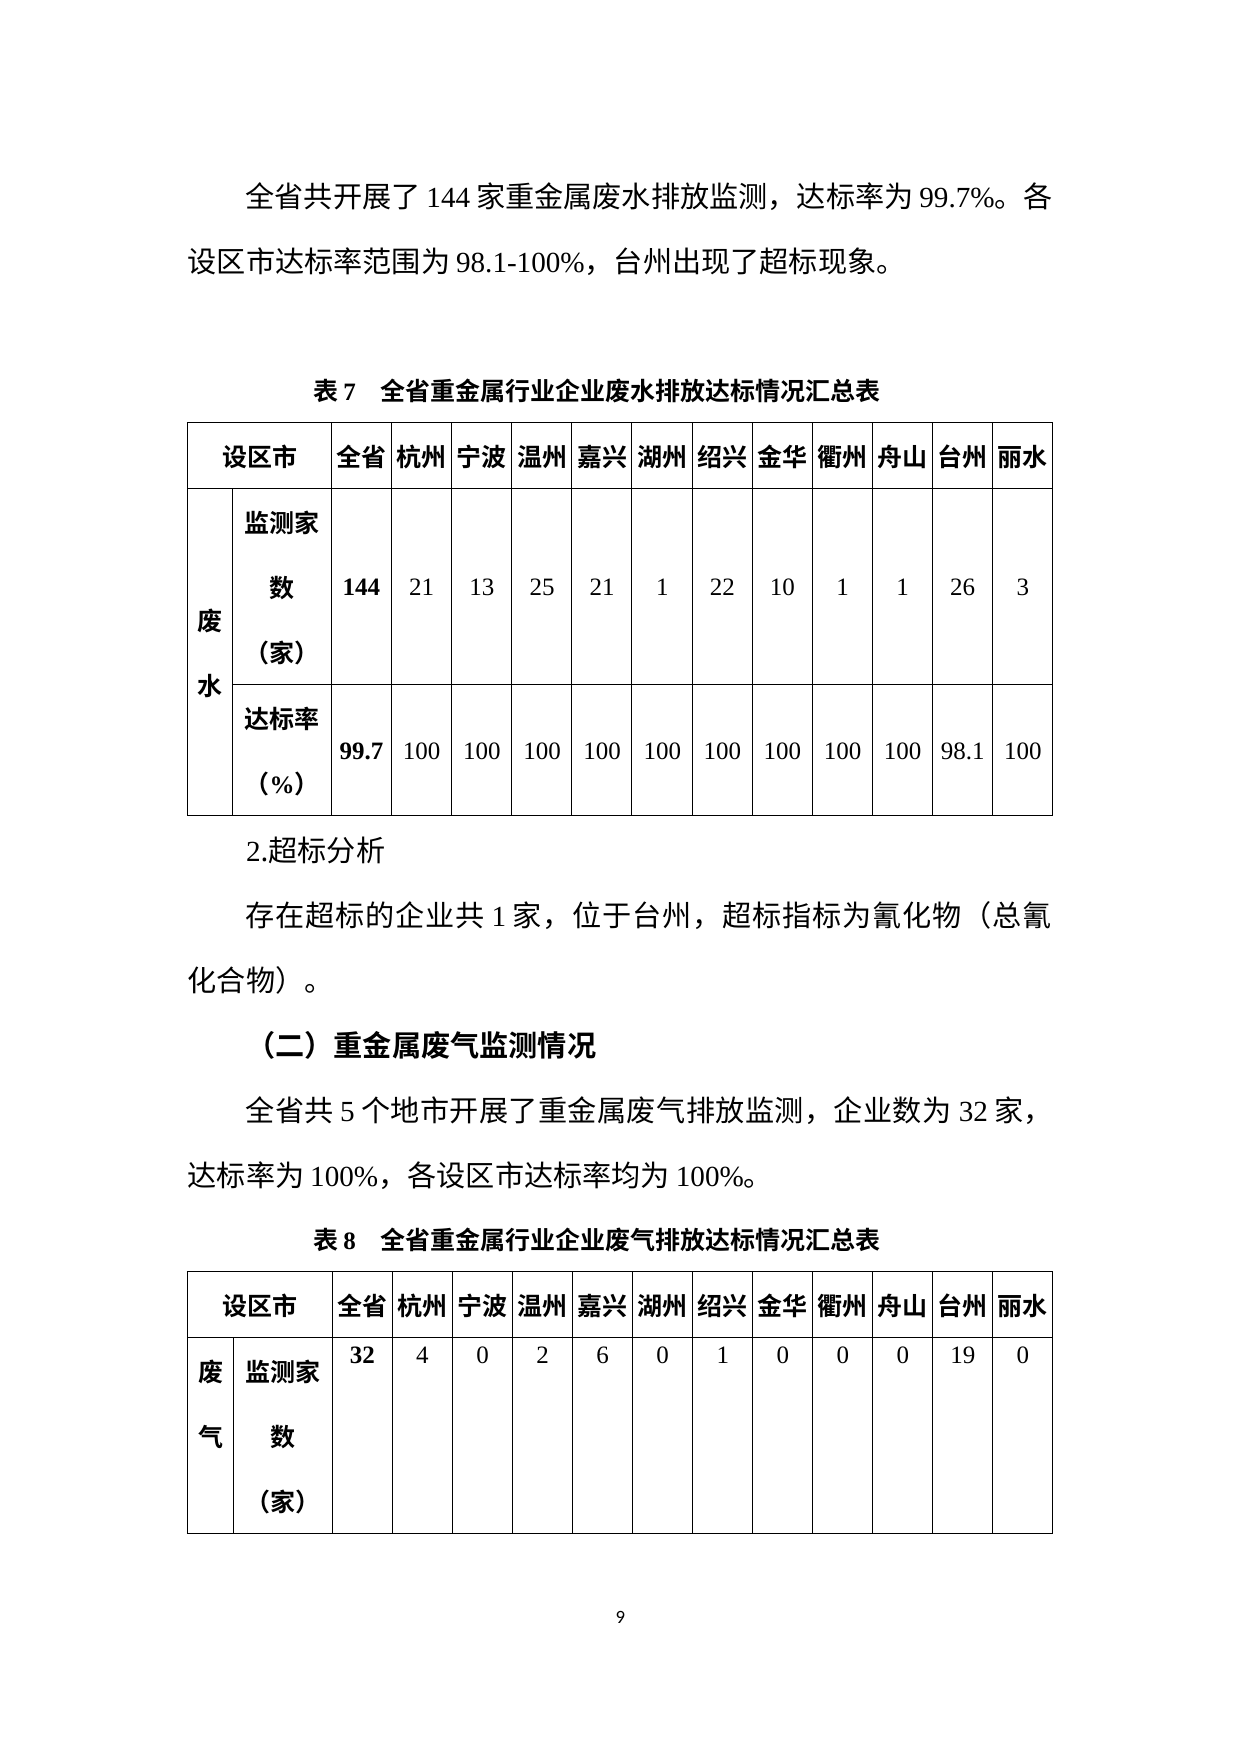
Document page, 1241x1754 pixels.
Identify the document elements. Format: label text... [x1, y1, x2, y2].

text 存在超标的企业共1家，位于台州，超标指标为氰化物（总氰化合物）。 [187, 881, 1053, 1011]
table_header 衢州 [813, 423, 872, 488]
subtitle 2.超标分析 [187, 816, 1053, 881]
text 表8 全省重金属行业企业废气排放达标情况汇总表 [187, 1206, 1053, 1271]
table_cell 100 [452, 685, 511, 815]
table_header 全省 [333, 1272, 392, 1337]
table_cell 2 [513, 1338, 572, 1533]
table_cell 98.1 [933, 685, 992, 815]
table_cell 100 [693, 685, 752, 815]
table_cell 100 [572, 685, 631, 815]
table_cell 0 [993, 1338, 1052, 1533]
table_cell 19 [933, 1338, 992, 1533]
table_cell 25 [512, 489, 571, 684]
table_header 绍兴 [693, 423, 752, 488]
table_cell 100 [632, 685, 692, 815]
table_cell 144 [332, 489, 391, 684]
table_header 台州 [933, 1272, 992, 1337]
table_cell 22 [693, 489, 752, 684]
table_cell 100 [813, 685, 872, 815]
table_cell 监测家数（家） [234, 1338, 332, 1533]
table_header 嘉兴 [572, 423, 631, 488]
table_header 绍兴 [693, 1272, 752, 1337]
text 表7 全省重金属行业企业废水排放达标情况汇总表 [187, 357, 1053, 422]
table_cell 100 [993, 685, 1052, 815]
table_cell 13 [452, 489, 511, 684]
table_header 温州 [512, 423, 571, 488]
table_cell 21 [572, 489, 631, 684]
table_cell 1 [632, 489, 692, 684]
table_header 设区市 [188, 1272, 332, 1337]
table_cell 0 [453, 1338, 512, 1533]
table_header 温州 [513, 1272, 572, 1337]
table_cell 100 [392, 685, 451, 815]
table_header 金华 [753, 1272, 812, 1337]
table_cell 监测家数（家） [233, 489, 331, 684]
table_cell 4 [393, 1338, 452, 1533]
table_cell 0 [753, 1338, 812, 1533]
table_header 湖州 [632, 423, 692, 488]
table_cell 0 [813, 1338, 872, 1533]
table_cell 21 [392, 489, 451, 684]
table_cell 100 [512, 685, 571, 815]
text （二）重金属废气监测情况 [187, 1011, 1053, 1076]
table_cell 3 [993, 489, 1052, 684]
table_cell 32 [333, 1338, 392, 1533]
table_header 舟山 [873, 1272, 932, 1337]
table_header 宁波 [453, 1272, 512, 1337]
table_header 台州 [933, 423, 992, 488]
text 全省共开展了144家重金属废水排放监测，达标率为99.7%。各设区市达标率范围为98.1-100%，台州出现了超标现象。 [187, 162, 1053, 292]
table_cell 废气 [188, 1338, 233, 1533]
table_header 衢州 [813, 1272, 872, 1337]
table_cell 0 [873, 1338, 932, 1533]
table_cell 99.7 [332, 685, 391, 815]
table_header 湖州 [633, 1272, 692, 1337]
table_header 嘉兴 [573, 1272, 632, 1337]
table_cell 1 [873, 489, 932, 684]
table_header 金华 [753, 423, 812, 488]
text 全省共5个地市开展了重金属废气排放监测，企业数为32家，达标率为100%，各设区市达标率均为100%。 [187, 1076, 1053, 1206]
table_header 设区市 [188, 423, 331, 488]
table_cell 废水 [188, 489, 232, 815]
table_cell 1 [693, 1338, 752, 1533]
table_cell 0 [633, 1338, 692, 1533]
table_header 杭州 [393, 1272, 452, 1337]
table_cell 达标率（%） [233, 685, 331, 815]
table_cell 6 [573, 1338, 632, 1533]
table_cell 10 [753, 489, 812, 684]
table_cell 1 [813, 489, 872, 684]
table_header 全省 [332, 423, 391, 488]
table_header 宁波 [452, 423, 511, 488]
table_header 舟山 [873, 423, 932, 488]
table_header 丽水 [993, 423, 1052, 488]
table_header 杭州 [392, 423, 451, 488]
table_cell 26 [933, 489, 992, 684]
table_cell 100 [873, 685, 932, 815]
table_header 丽水 [993, 1272, 1052, 1337]
table_cell 100 [753, 685, 812, 815]
